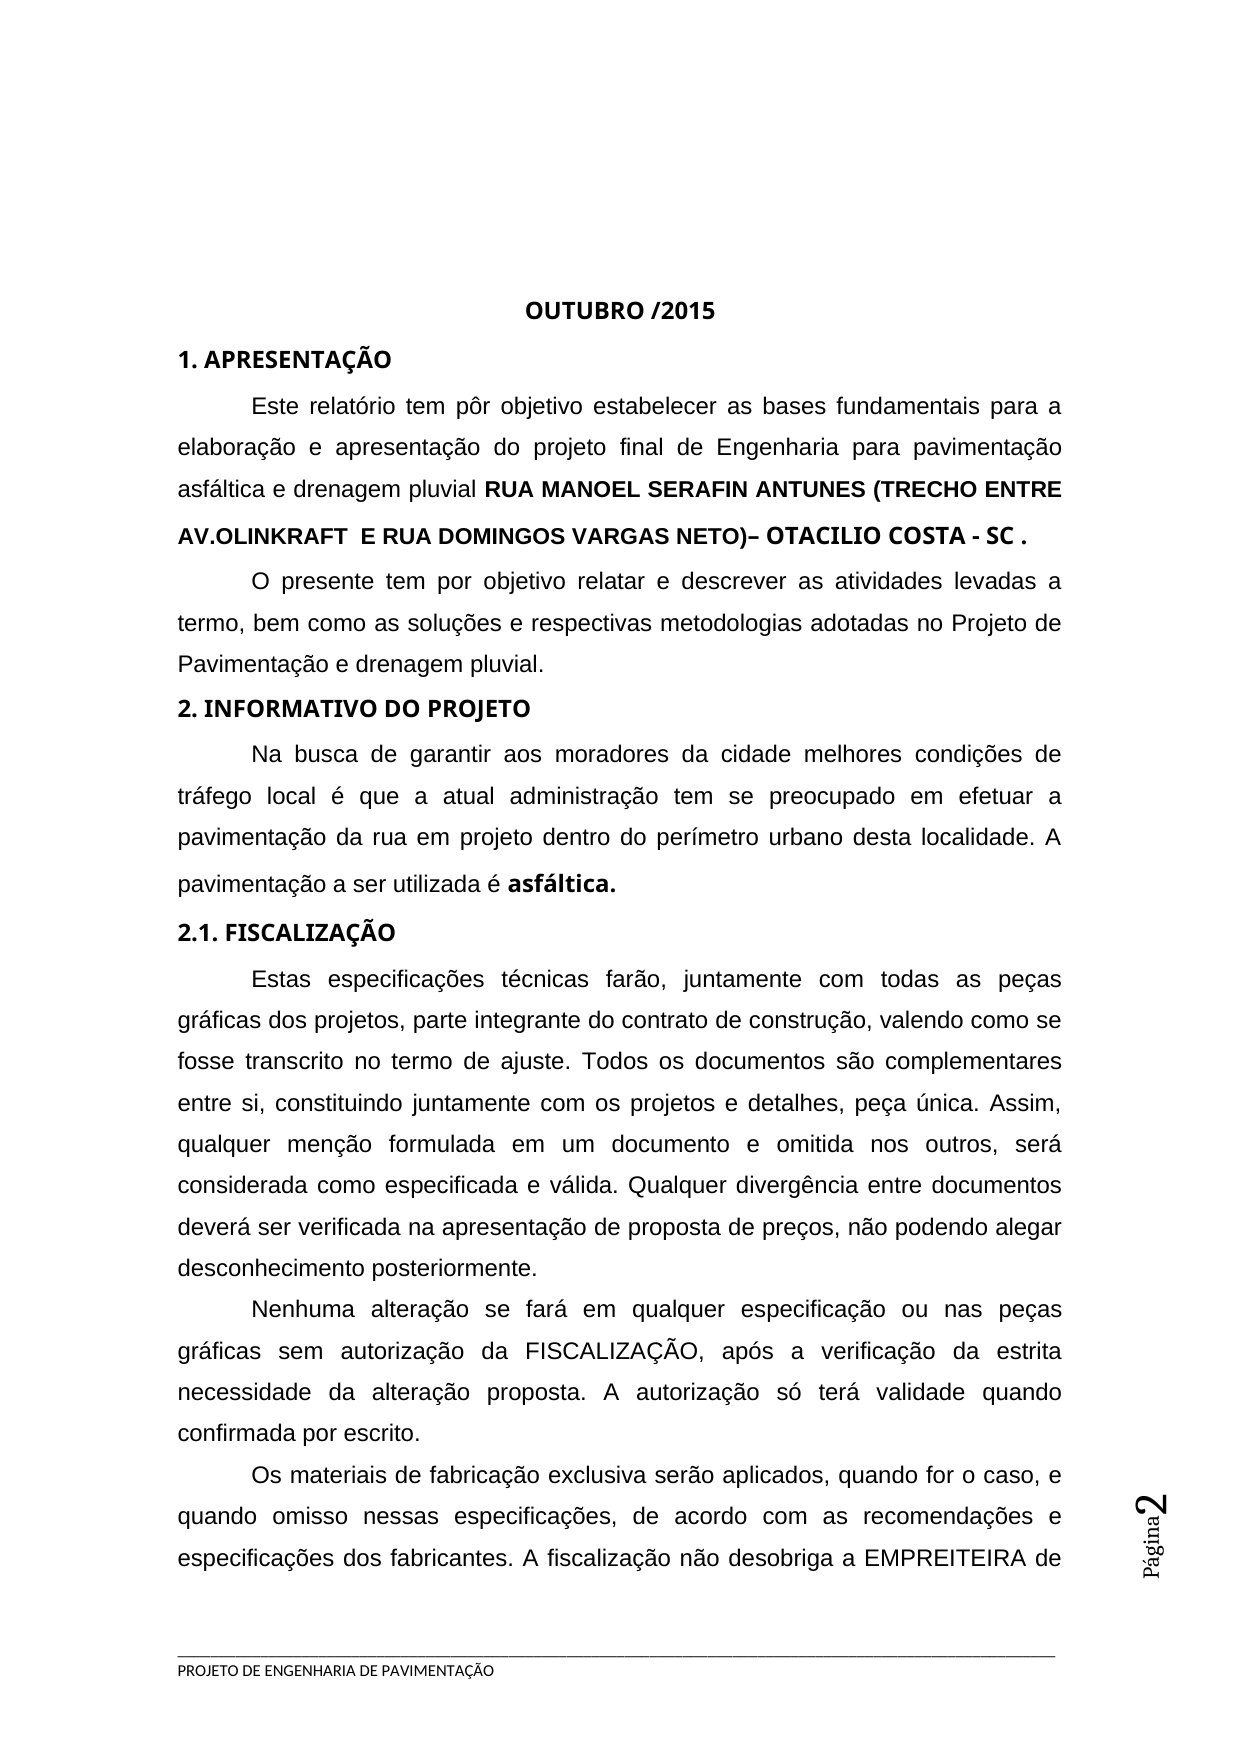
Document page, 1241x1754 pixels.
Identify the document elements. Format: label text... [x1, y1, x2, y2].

text OUTUBRO /2015 [177, 294, 1063, 327]
text Na busca de garantir aos moradores da cidade melhores condições de tráfego local é que a atual administração tem se preocupado em efetuar a pavimentação da rua em projeto dentro do perímetro urbano desta localidade. A pavimentação a ser utilizada é asfáltica. [177, 740, 1063, 899]
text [177, 1461, 1063, 1571]
text 2.1. FISCALIZAÇÃO [177, 916, 1063, 948]
text Este relatório tem pôr objetivo estabelecer as bases fundamentais para a elaboração e apresentação do projeto final de Engenharia para pavimentação asfáltica e drenagem pluvial RUA MANOEL SERAFIN ANTUNES (TRECHO ENTRE AV.OLINKRAFT E RUA DOMINGOS VARGAS NETO)– OTACILIO COSTA - SC . [177, 392, 1063, 551]
text Estas especificações técnicas farão, juntamente com todas as peças gráficas dos projetos, parte integrante do contrato de construção, valendo como se fosse transcrito no termo de ajuste. Todos os documentos são complementares entre si, constituindo juntamente com os projetos e detalhes, peça única. Assim, qualquer menção formulada em um documento e omitida nos outros, será considerada como especificada e válida. Qualquer divergência entre documentos deverá ser verificada na apresentação de proposta de preços, não podendo alegar desconhecimento posteriormente. [177, 964, 1063, 1282]
text 1. APRESENTAÇÃO [177, 343, 1063, 376]
text 2. INFORMATIVO DO PROJETO [177, 691, 1063, 724]
text Nenhuma alteração se fará em qualquer especificação ou nas peças gráficas sem autorização da FISCALIZAÇÃO, após a verificação da estrita necessidade da alteração proposta. A autorização só terá validade quando confirmada por escrito. [177, 1295, 1063, 1447]
text O presente tem por objetivo relatar e descrever as atividades levadas a termo, bem como as soluções e respectivas metodologias adotadas no Projeto de Pavimentação e drenagem pluvial. [177, 567, 1063, 678]
